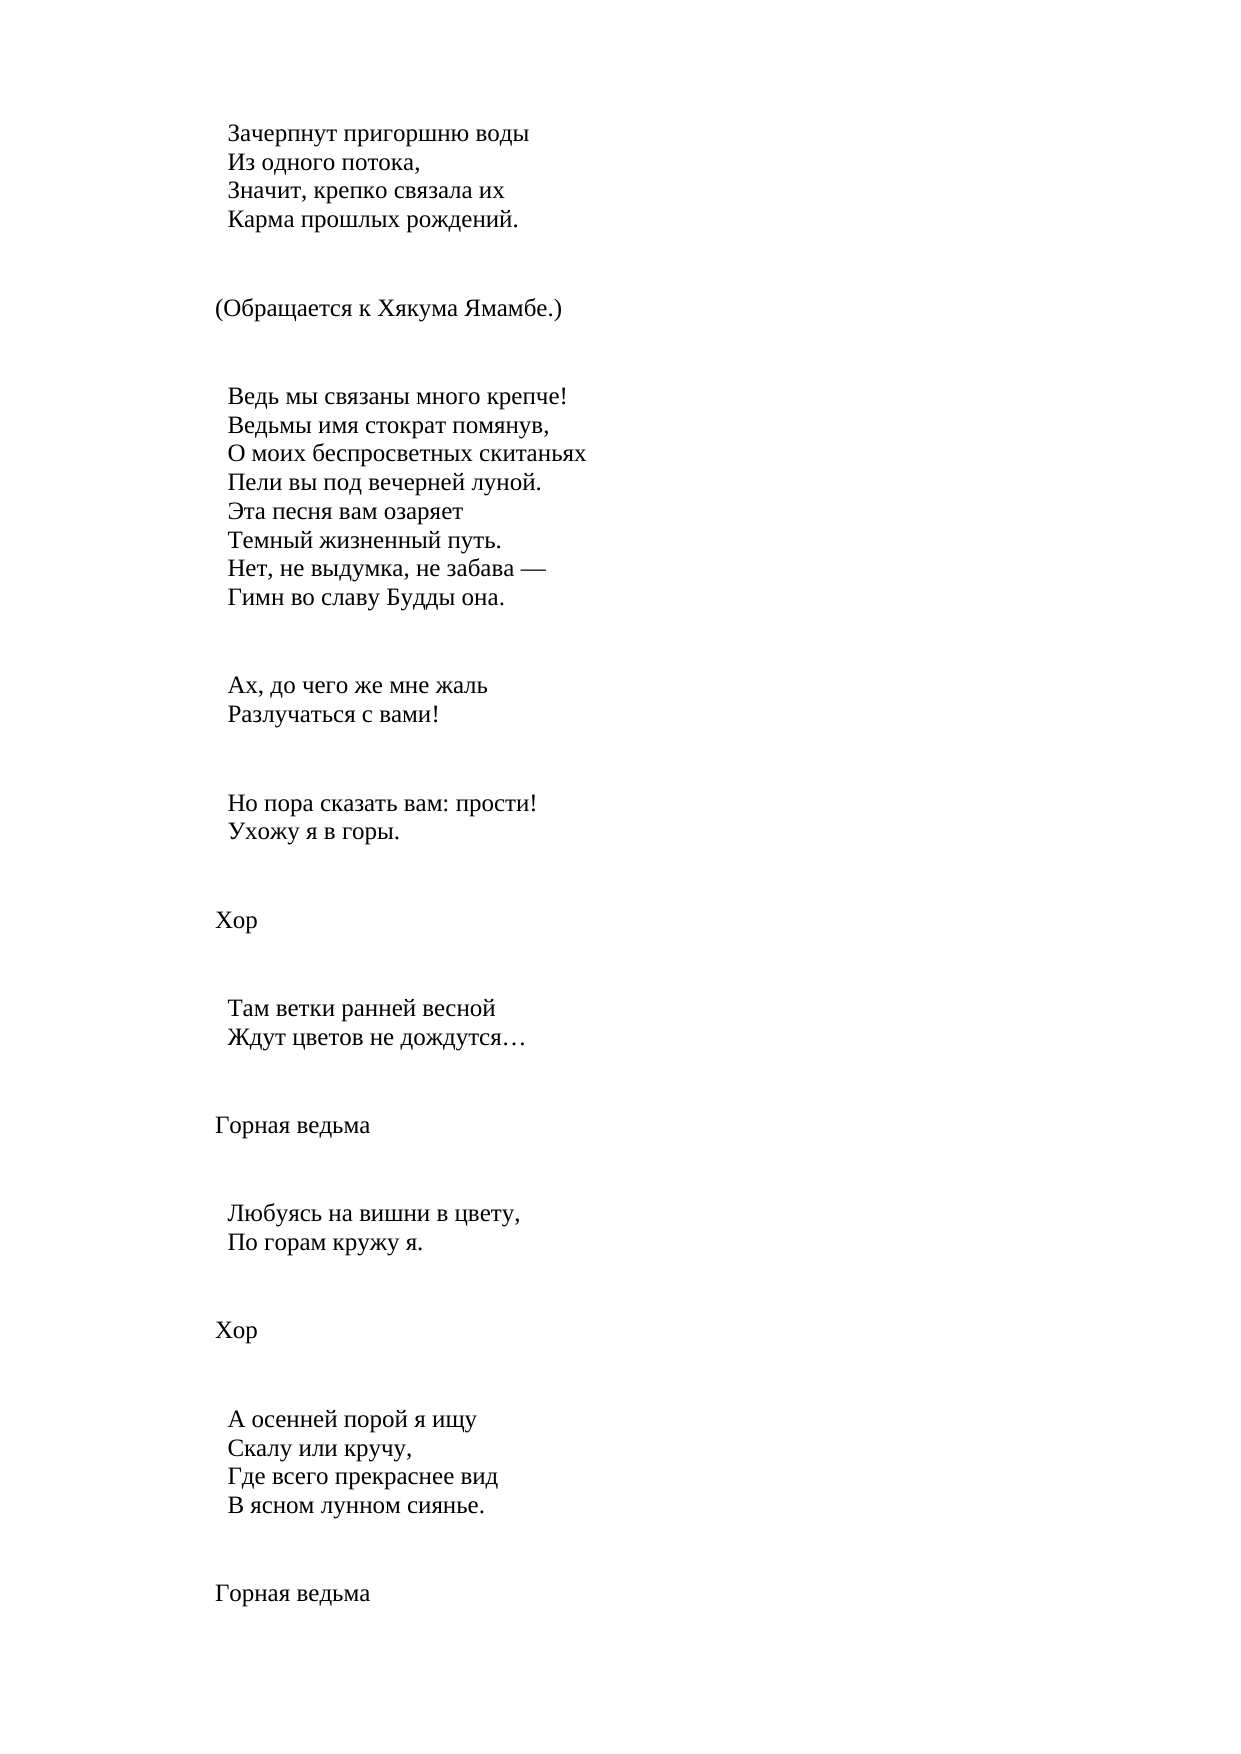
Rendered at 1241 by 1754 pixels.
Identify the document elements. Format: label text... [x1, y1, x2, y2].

text Ах, до чего же мне жаль [177, 671, 1152, 699]
text Темный жизненный путь. [177, 525, 1152, 553]
text (Обращается к Хякума Ямамбе.) [177, 293, 1152, 321]
text Эта песня вам озаряет [177, 496, 1152, 525]
text Ждут цветов не дождутся… [177, 1022, 1152, 1051]
text Разлучаться с вами! [177, 699, 1152, 728]
text Там ветки ранней весной [177, 993, 1152, 1022]
text Горная ведьма [177, 1578, 1152, 1607]
text Гимн во славу Будды она. [177, 582, 1152, 611]
text Ведьмы имя стократ помянув, [177, 410, 1152, 438]
text Хор [177, 1316, 1152, 1344]
text Любуясь на вишни в цвету, [177, 1198, 1152, 1227]
text Из одного потока, [177, 147, 1152, 176]
text Горная ведьма [177, 1110, 1152, 1139]
text О моих беспросветных скитаньях [177, 438, 1152, 467]
text Зачерпнут пригоршню воды [177, 118, 1152, 147]
text Ухожу я в горы. [177, 816, 1152, 845]
text А осенней порой я ищу [177, 1404, 1152, 1433]
text Ведь мы связаны много крепче! [177, 381, 1152, 410]
text Нет, не выдумка, не забава — [177, 553, 1152, 582]
text По горам кружу я. [177, 1227, 1152, 1256]
text Значит, крепко связала их [177, 176, 1152, 204]
text Где всего прекраснее вид [177, 1461, 1152, 1490]
text Пели вы под вечерней луной. [177, 467, 1152, 496]
text Хор [177, 905, 1152, 933]
text Но пора сказать вам: прости! [177, 788, 1152, 816]
text Скалу или кручу, [177, 1433, 1152, 1461]
text Карма прошлых рождений. [177, 204, 1152, 233]
text В ясном лунном сиянье. [177, 1490, 1152, 1519]
